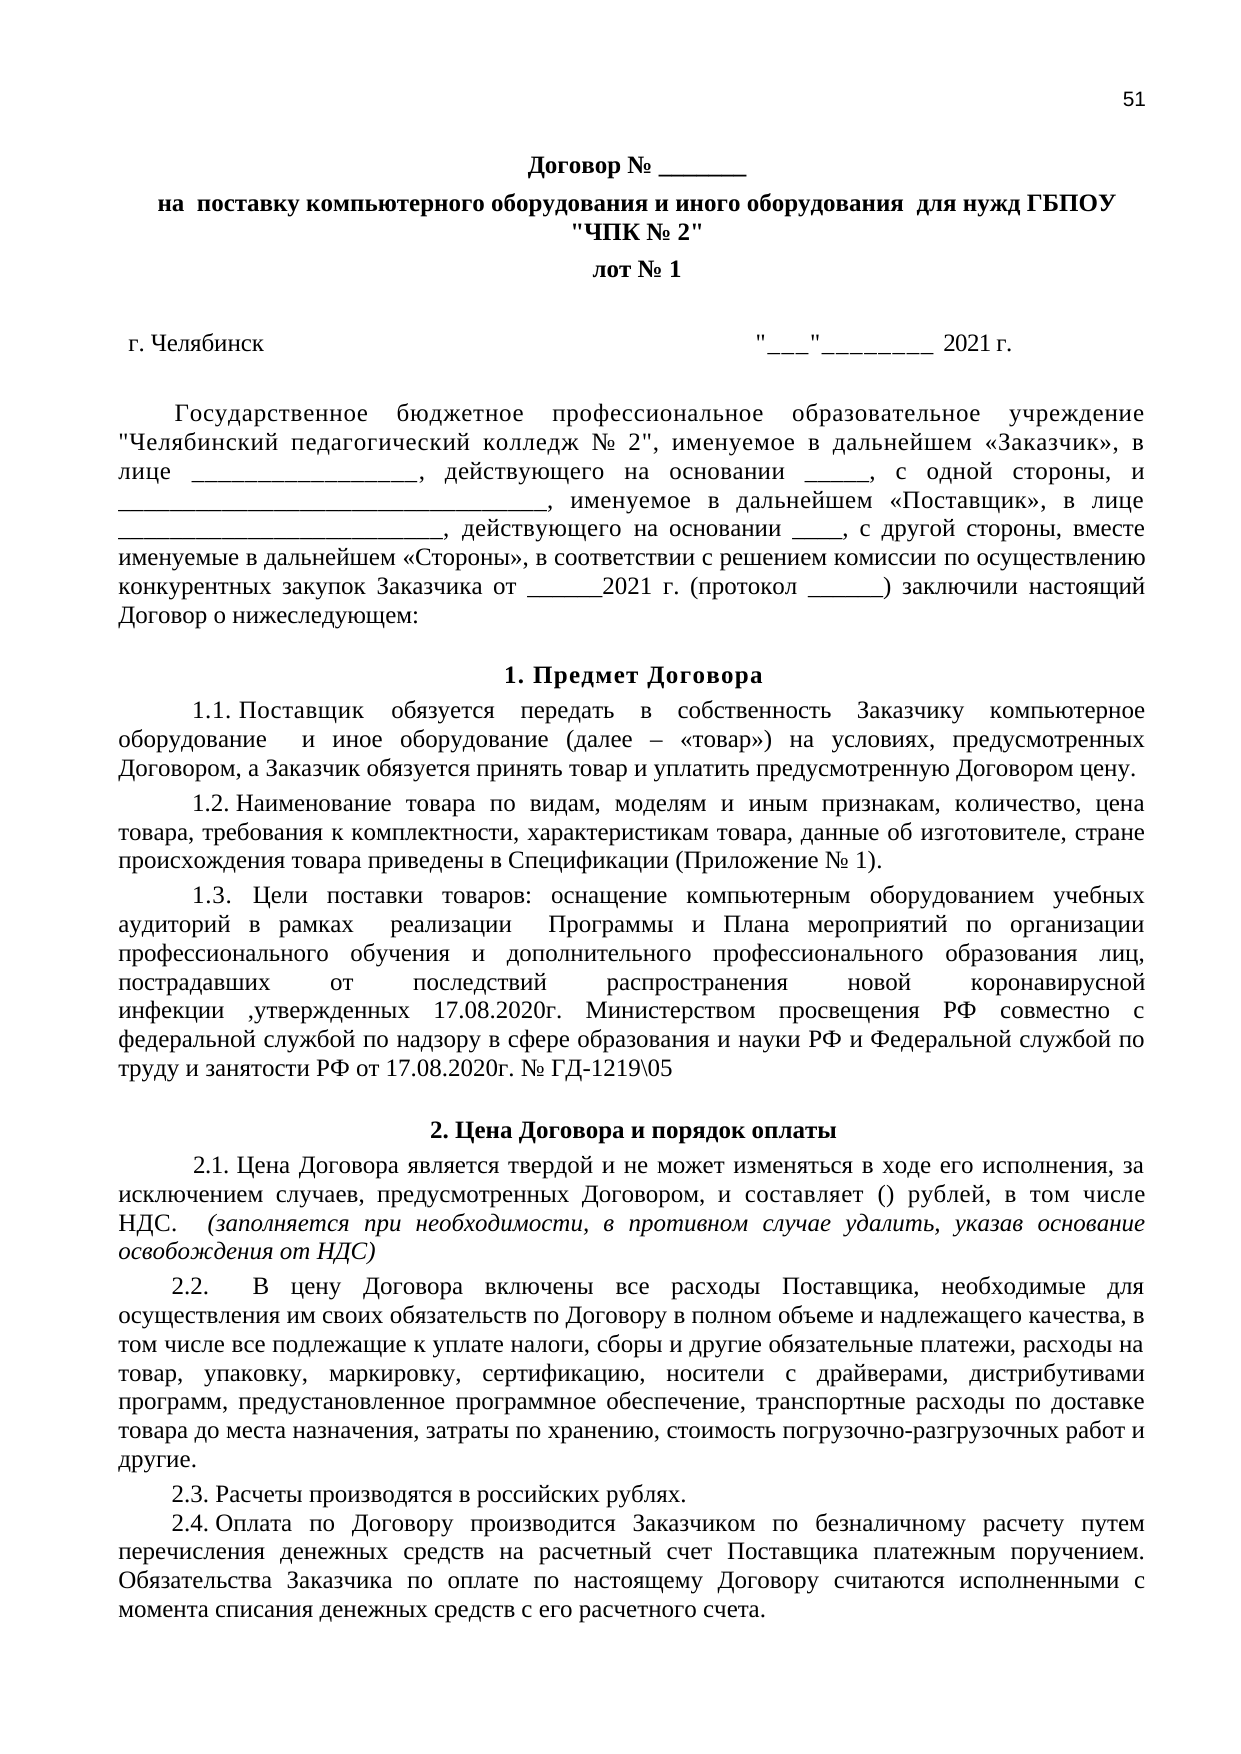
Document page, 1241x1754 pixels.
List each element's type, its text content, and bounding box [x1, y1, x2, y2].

text 2.4. Оплата по Договору производится Заказчиком по безналичному расчету путем перечисления денежных средств на расчетный счет Поставщика платежным поручением. Обязательства Заказчика по оплате по настоящему Договору считаются исполненными с момента списания денежных средств с его расчетного счета. [118, 1508, 1146, 1623]
text 2.1. Цена Договора является твердой и не может изменяться в ходе его исполнения, за исключением случаев, предусмотренных Договором, и составляет () рублей, в том числе НДС. (заполняется при необходимости, в противном случае удалить, указав основание освобождения от НДС) [118, 1150, 1146, 1265]
text г. Челябинск "___"________ 2021 г. [128, 328, 1146, 357]
text на поставку компьютерного оборудования и иного оборудования для нужд ГБПОУ "ЧПК № 2" [128, 188, 1146, 245]
text 1.2. Наименование товара по видам, моделям и иным признакам, количество, цена товара, требования к комплектности, характеристикам товара, данные об изготовителе, стране происхождения товара приведены в Спецификации (Приложение № 1). [118, 788, 1146, 874]
text Государственное бюджетное профессиональное образовательное учреждение "Челябинский педагогический колледж № 2", именуемое в дальнейшем «Заказчик», в лице _________________, действующего на основании _____, с одной стороны, и _________________________________, именуемое в дальнейшем «Поставщик», в лице _________________________, действующего на основании ____, с другой стороны, вместе именуемые в дальнейшем «Стороны», в соответствии с решением комиссии по осуществлению конкурентных закупок Заказчика от ______2021 г. (протокол ______) заключили настоящий Договор о нижеследующем: [118, 398, 1146, 628]
text 1. Предмет Договора [121, 660, 1146, 689]
text 2.2. В цену Договора включены все расходы Поставщика, необходимые для осуществления им своих обязательств по Договору в полном объеме и надлежащего качества, в том числе все подлежащие к уплате налоги, сборы и другие обязательные платежи, расходы на товар, упаковку, маркировку, сертификацию, носители с драйверами, дистрибутивами программ, предустановленное программное обеспечение, транспортные расходы по доставке товара до места назначения, затраты по хранению, стоимость погрузочно-разгрузочных работ и другие. [118, 1271, 1146, 1473]
text Договор № _______ [128, 151, 1146, 179]
text 2. Цена Договора и порядок оплаты [121, 1115, 1146, 1144]
text 1.1. Поставщик обязуется передать в собственность Заказчику компьютерное оборудование и иное оборудование (далее – «товар») на условиях, предусмотренных Договором, а Заказчик обязуется принять товар и уплатить предусмотренную Договором цену. [118, 695, 1146, 782]
text 2.3. Расчеты производятся в российских рублях. [118, 1479, 1146, 1508]
text 1.3. Цели поставки товаров: оснащение компьютерным оборудованием учебных аудиторий в рамках реализации Программы и Плана мероприятий по организации профессионального обучения и дополнительного профессионального образования лиц, пострадавших от последствий распространения новой коронавирусной инфекции ,утвержденных 17.08.2020г. Министерством просвещения РФ совместно с федеральной службой по надзору в сфере образования и науки РФ и Федеральной службой по труду и занятости РФ от 17.08.2020г. № ГД-1219\05 [118, 880, 1146, 1082]
text лот № 1 [128, 254, 1146, 283]
